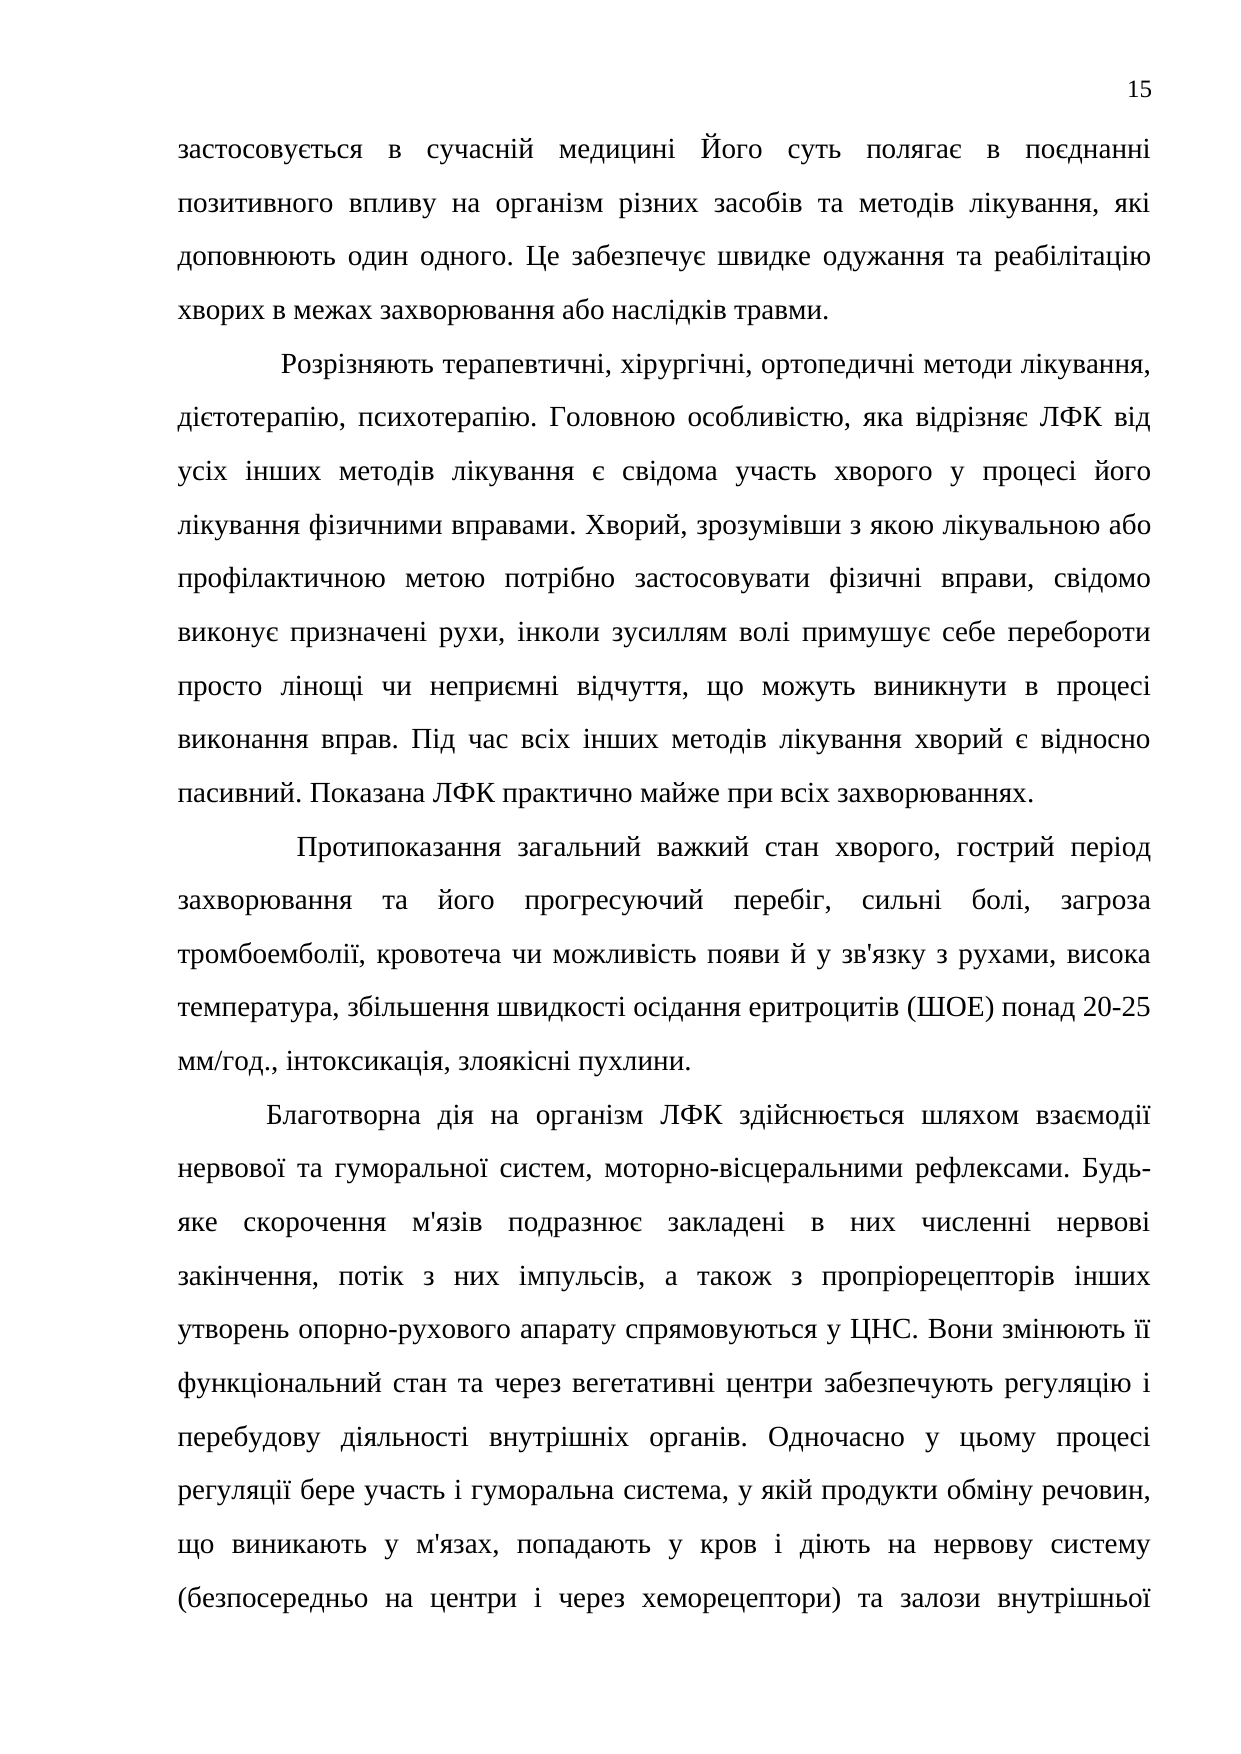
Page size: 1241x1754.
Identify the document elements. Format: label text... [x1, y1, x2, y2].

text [177, 1097, 1152, 1613]
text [177, 131, 1152, 326]
text Розрізняють терапевтичні, хірургічні, ортопедичні методи лікування, дієтотерапію, психотерапію. Головною особливістю, яка відрізняє ЛФК від усіх інших методів лікування є свідома участь хворого у процесі його лікування фізичними вправами. Хворий, зрозумівши з якою лікувальною або профілактичною метою потрібно застосовувати фізичні вправи, свідомо виконує призначені рухи, інколи зусиллям волі примушує себе перебороти просто лінощі чи неприємні відчуття, що можуть виникнути в процесі виконання вправ. Під час всіх інших методів лікування хворий є відносно пасивний. Показана ЛФК практично майже при всіх захворюваннях. [177, 346, 1152, 808]
text Протипоказання загальний важкий стан хворого, гострий період захворювання та його прогресуючий перебіг, сильні болі, загроза тромбоемболії, кровотеча чи можливість появи й у зв'язку з рухами, висока температура, збільшення швидкості осідання еритроцитів (ШОЕ) понад 20-25 мм/год., інтоксикація, злоякісні пухлини. [177, 829, 1152, 1077]
